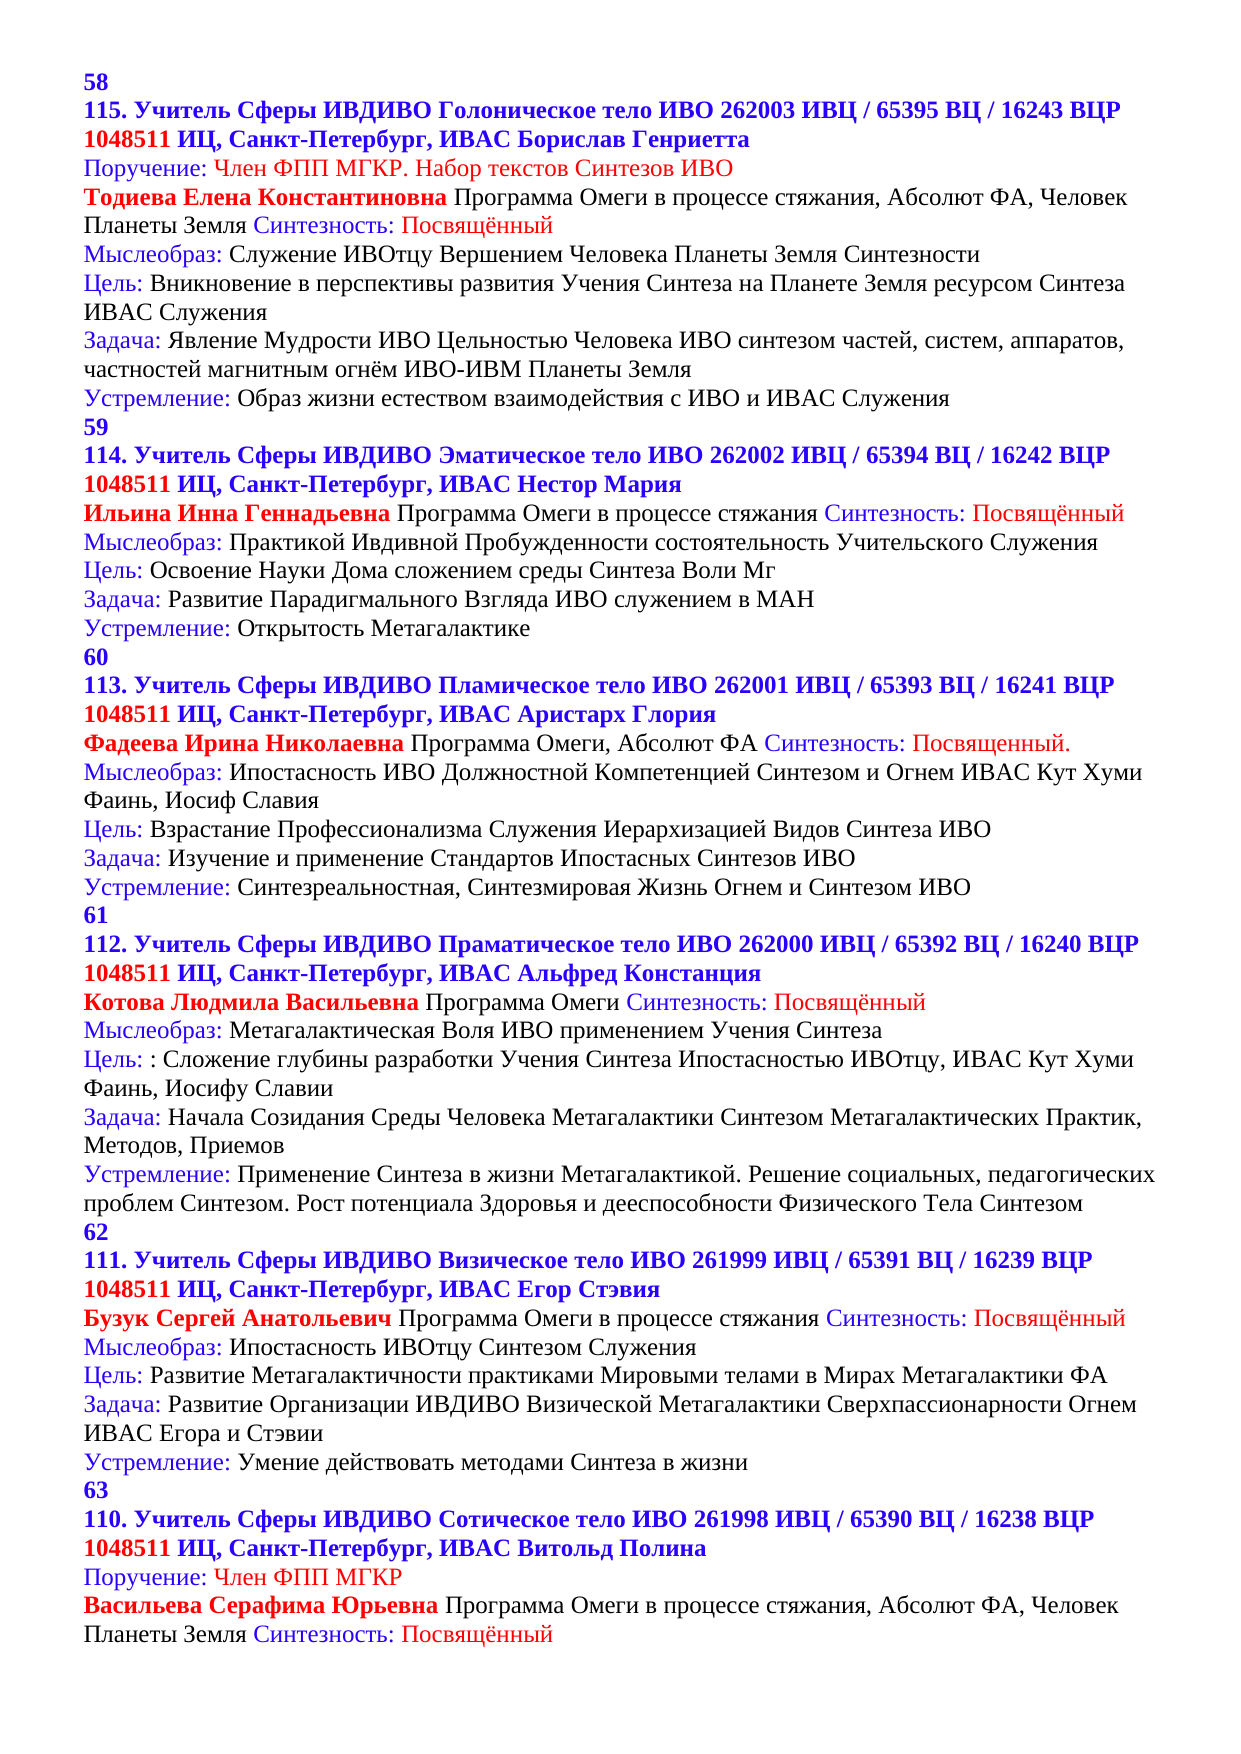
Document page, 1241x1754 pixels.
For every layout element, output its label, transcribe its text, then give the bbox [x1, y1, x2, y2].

text Задача: Развитие Организации ИВДИВО Визической Метагалактики Сверхпассионарности Огнем ИВАС Егора и Стэвии [83, 1389, 1157, 1447]
text Устремление: Применение Синтеза в жизни Метагалактикой. Решение социальных, педагогических проблем Синтезом. Рост потенциала Здоровья и дееспособности Физического Тела Синтезом [83, 1159, 1157, 1217]
text Цель: Взрастание Профессионализма Служения Иерархизацией Видов Синтеза ИВО [83, 814, 1157, 843]
text Котова Людмила Васильевна Программа Омеги Синтезность: Посвящённый [83, 987, 1157, 1015]
text 63 110. Учитель Сферы ИВДИВО Сотическое тело ИВО 261998 ИВЦ / 65390 ВЦ / 16238 ВЦР 1048511 ИЦ, Санкт-Петербург, ИВАС Витольд Полина [83, 1475, 1157, 1562]
text Устремление: Открытость Метагалактике [83, 613, 1157, 642]
text Устремление: Образ жизни естеством взаимодействия с ИВО и ИВАС Служения [83, 383, 1157, 412]
text Мыслеобраз: Служение ИВОтцу Вершением Человека Планеты Земля Синтезности [83, 239, 1157, 268]
text Васильева Серафима Юрьевна Программа Омеги в процессе стяжания, Абсолют ФА, Человек Планеты Земля Синтезность: Посвящённый [83, 1590, 1157, 1648]
text Цель: Развитие Метагалактичности практиками Мировыми телами в Мирах Метагалактики ФА [83, 1360, 1157, 1389]
text Задача: Начала Созидания Среды Человека Метагалактики Синтезом Метагалактических Практик, Методов, Приемов [83, 1102, 1157, 1159]
text Мыслеобраз: Ипостасность ИВОтцу Синтезом Служения [83, 1332, 1157, 1360]
text Мыслеобраз: Практикой Ивдивной Пробужденности состоятельность Учительского Служения [83, 527, 1157, 555]
text Ильина Инна Геннадьевна Программа Омеги в процессе стяжания Синтезность: Посвящённый [83, 498, 1157, 527]
text Бузук Сергей Анатольевич Программа Омеги в процессе стяжания Синтезность: Посвящённый [83, 1303, 1157, 1332]
text Цель: Вникновение в перспективы развития Учения Синтеза на Планете Земля ресурсом Синтеза ИВАС Служения [83, 268, 1157, 325]
text 60 113. Учитель Сферы ИВДИВО Пламическое тело ИВО 262001 ИВЦ / 65393 ВЦ / 16241 ВЦР 1048511 ИЦ, Санкт-Петербург, ИВАС Аристарх Глория [83, 642, 1157, 728]
text Цель: : Сложение глубины разработки Учения Синтеза Ипостасностью ИВОтцу, ИВАС Кут Хуми Фаинь, Иосифу Славии [83, 1044, 1157, 1102]
text 59 114. Учитель Сферы ИВДИВО Эматическое тело ИВО 262002 ИВЦ / 65394 ВЦ / 16242 ВЦР 1048511 ИЦ, Санкт-Петербург, ИВАС Нестор Мария [83, 412, 1157, 498]
text Тодиева Елена Константиновна Программа Омеги в процессе стяжания, Абсолют ФА, Человек Планеты Земля Синтезность: Посвящённый [83, 182, 1157, 239]
text 61 112. Учитель Сферы ИВДИВО Праматическое тело ИВО 262000 ИВЦ / 65392 ВЦ / 16240 ВЦР 1048511 ИЦ, Санкт-Петербург, ИВАС Альфред Констанция [83, 900, 1157, 987]
text Задача: Развитие Парадигмального Взгляда ИВО служением в МАН [83, 584, 1157, 613]
text Цель: Освоение Науки Дома сложением среды Синтеза Воли Мг [83, 555, 1157, 584]
text 62 111. Учитель Сферы ИВДИВО Визическое тело ИВО 261999 ИВЦ / 65391 ВЦ / 16239 ВЦР 1048511 ИЦ, Санкт-Петербург, ИВАС Егор Стэвия [83, 1217, 1157, 1303]
text Задача: Изучение и применение Стандартов Ипостасных Синтезов ИВО [83, 843, 1157, 872]
text 58 115. Учитель Сферы ИВДИВО Голоническое тело ИВО 262003 ИВЦ / 65395 ВЦ / 16243 ВЦР 1048511 ИЦ, Санкт-Петербург, ИВАС Борислав Генриетта [83, 67, 1157, 153]
text Устремление: Синтезреальностная, Синтезмировая Жизнь Огнем и Синтезом ИВО [83, 872, 1157, 900]
text Поручение: Член ФПП МГКР [83, 1562, 1157, 1590]
text Задача: Явление Мудрости ИВО Цельностью Человека ИВО синтезом частей, систем, аппаратов, частностей магнитным огнём ИВО-ИВМ Планеты Земля [83, 325, 1157, 383]
text Фадеева Ирина Николаевна Программа Омеги, Абсолют ФА Синтезность: Посвященный. [83, 728, 1157, 757]
text Поручение: Член ФПП МГКР. Набор текстов Синтезов ИВО [83, 153, 1157, 182]
text Мыслеобраз: Ипостасность ИВО Должностной Компетенцией Синтезом и Огнем ИВАС Кут Хуми Фаинь, Иосиф Славия [83, 757, 1157, 814]
text Устремление: Умение действовать методами Синтеза в жизни [83, 1447, 1157, 1475]
text Мыслеобраз: Метагалактическая Воля ИВО применением Учения Синтеза [83, 1015, 1157, 1044]
